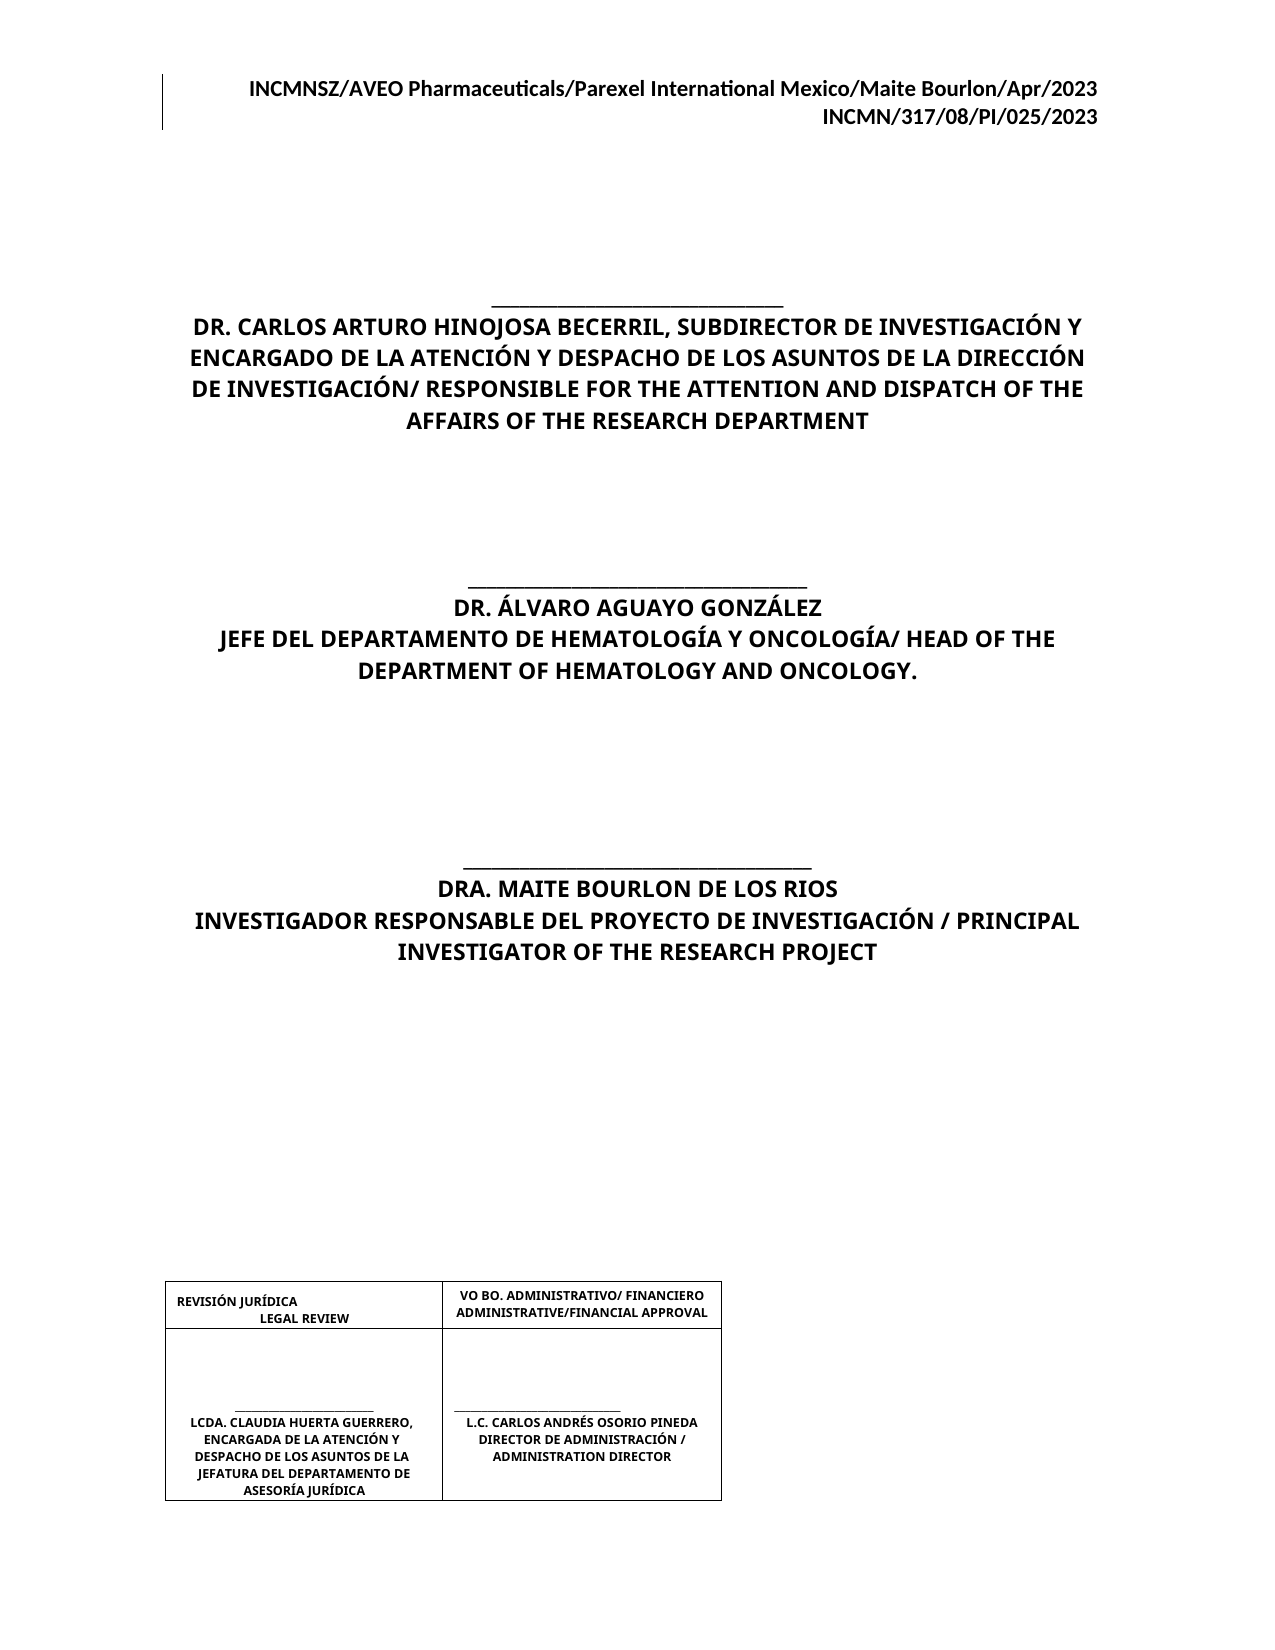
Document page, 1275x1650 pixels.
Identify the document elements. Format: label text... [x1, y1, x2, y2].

text JEFE DEL DEPARTAMENTO DE HEMATOLOGÍA Y ONCOLOGÍA/ HEAD OF THE DEPARTMENT OF HEMATOLOGY AND ONCOLOGY. [177, 623, 1098, 686]
table_cell _________________________ LCDA. CLAUDIA HUERTA GUERRERO, ENCARGADA DE LA ATENCIÓN Y DESPACHO DE LOS ASUNTOS DE LA JEFATURA DEL DEPARTAMENTO DE ASESORÍA JURÍDICA [166, 1329, 442, 1499]
table_cell ______________________________ L.C. CARLOS ANDRÉS OSORIO PINEDA DIRECTOR DE ADMINISTRACIÓN / ADMINISTRATION DIRECTOR [443, 1329, 721, 1499]
text ____________________________________ [177, 561, 1098, 592]
text _____________________________________ [177, 842, 1098, 873]
table_header VO BO. ADMINISTRATIVO/ FINANCIERO ADMINISTRATIVE/FINANCIAL APPROVAL [443, 1282, 721, 1328]
text DR. ÁLVARO AGUAYO GONZÁLEZ [177, 592, 1098, 623]
text INVESTIGADOR RESPONSABLE DEL PROYECTO DE INVESTIGACIÓN / PRINCIPAL INVESTIGATOR OF THE RESEARCH PROJECT [177, 904, 1098, 967]
text DRA. MAITE BOURLON DE LOS RIOS [177, 873, 1098, 904]
text _______________________________ [177, 279, 1098, 311]
text DR. CARLOS ARTURO HINOJOSA BECERRIL, SUBDIRECTOR DE INVESTIGACIÓN Y ENCARGADO DE LA ATENCIÓN Y DESPACHO DE LOS ASUNTOS DE LA DIRECCIÓN DE INVESTIGACIÓN/ RESPONSIBLE FOR THE ATTENTION AND DISPATCH OF THE AFFAIRS OF THE RESEARCH DEPARTMENT [177, 311, 1098, 436]
table_header REVISIÓN JURÍDICA LEGAL REVIEW [166, 1282, 442, 1328]
